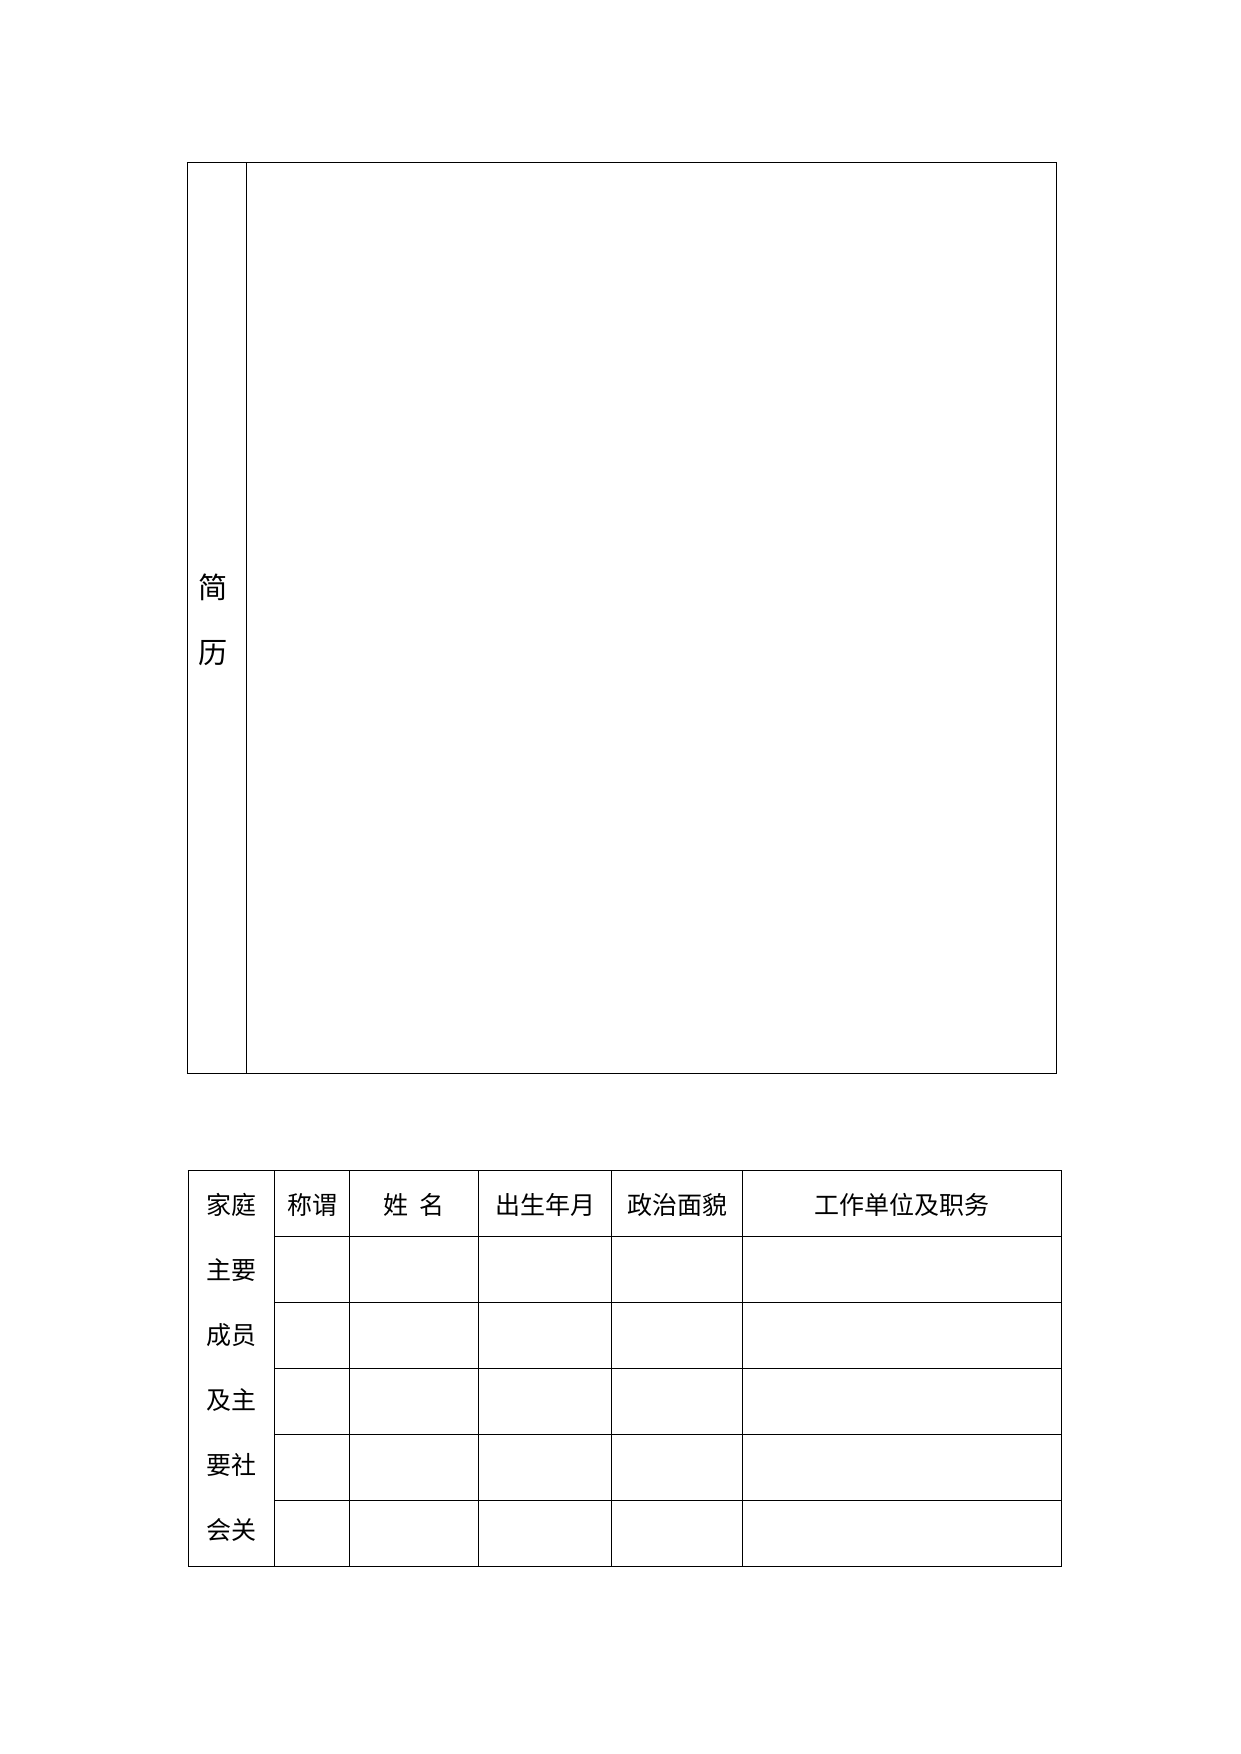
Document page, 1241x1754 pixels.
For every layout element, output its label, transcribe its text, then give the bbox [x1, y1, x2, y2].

table_cell [743, 1303, 1061, 1368]
table_cell [247, 163, 1056, 1073]
table_cell [350, 1501, 478, 1566]
table_cell [275, 1237, 349, 1302]
table_cell [479, 1303, 611, 1368]
table_cell [743, 1501, 1061, 1566]
table_cell [743, 1435, 1061, 1500]
table_cell 学习及 工作简历 [188, 163, 246, 1073]
table_header 称谓 [275, 1171, 349, 1236]
table_cell [612, 1303, 742, 1368]
table_cell [479, 1369, 611, 1434]
table_cell [275, 1369, 349, 1434]
table_cell [743, 1369, 1061, 1434]
table_cell [479, 1237, 611, 1302]
table_cell [275, 1501, 349, 1566]
table_cell [612, 1501, 742, 1566]
table_cell [350, 1237, 478, 1302]
table_cell [612, 1237, 742, 1302]
table_cell [479, 1501, 611, 1566]
table_cell [479, 1435, 611, 1500]
table_cell [275, 1435, 349, 1500]
table_cell [350, 1303, 478, 1368]
table_cell [612, 1435, 742, 1500]
table_header 出生年月 [479, 1171, 611, 1236]
table_cell [743, 1237, 1061, 1302]
table_header 家庭主要成员及主要社会关系 [189, 1171, 274, 1566]
table_cell [612, 1369, 742, 1434]
table_header 政治面貌 [612, 1171, 742, 1236]
table_header 姓 名 [350, 1171, 478, 1236]
table_header 工作单位及职务 [743, 1171, 1061, 1236]
table_cell [350, 1435, 478, 1500]
table_cell [275, 1303, 349, 1368]
table_cell [350, 1369, 478, 1434]
